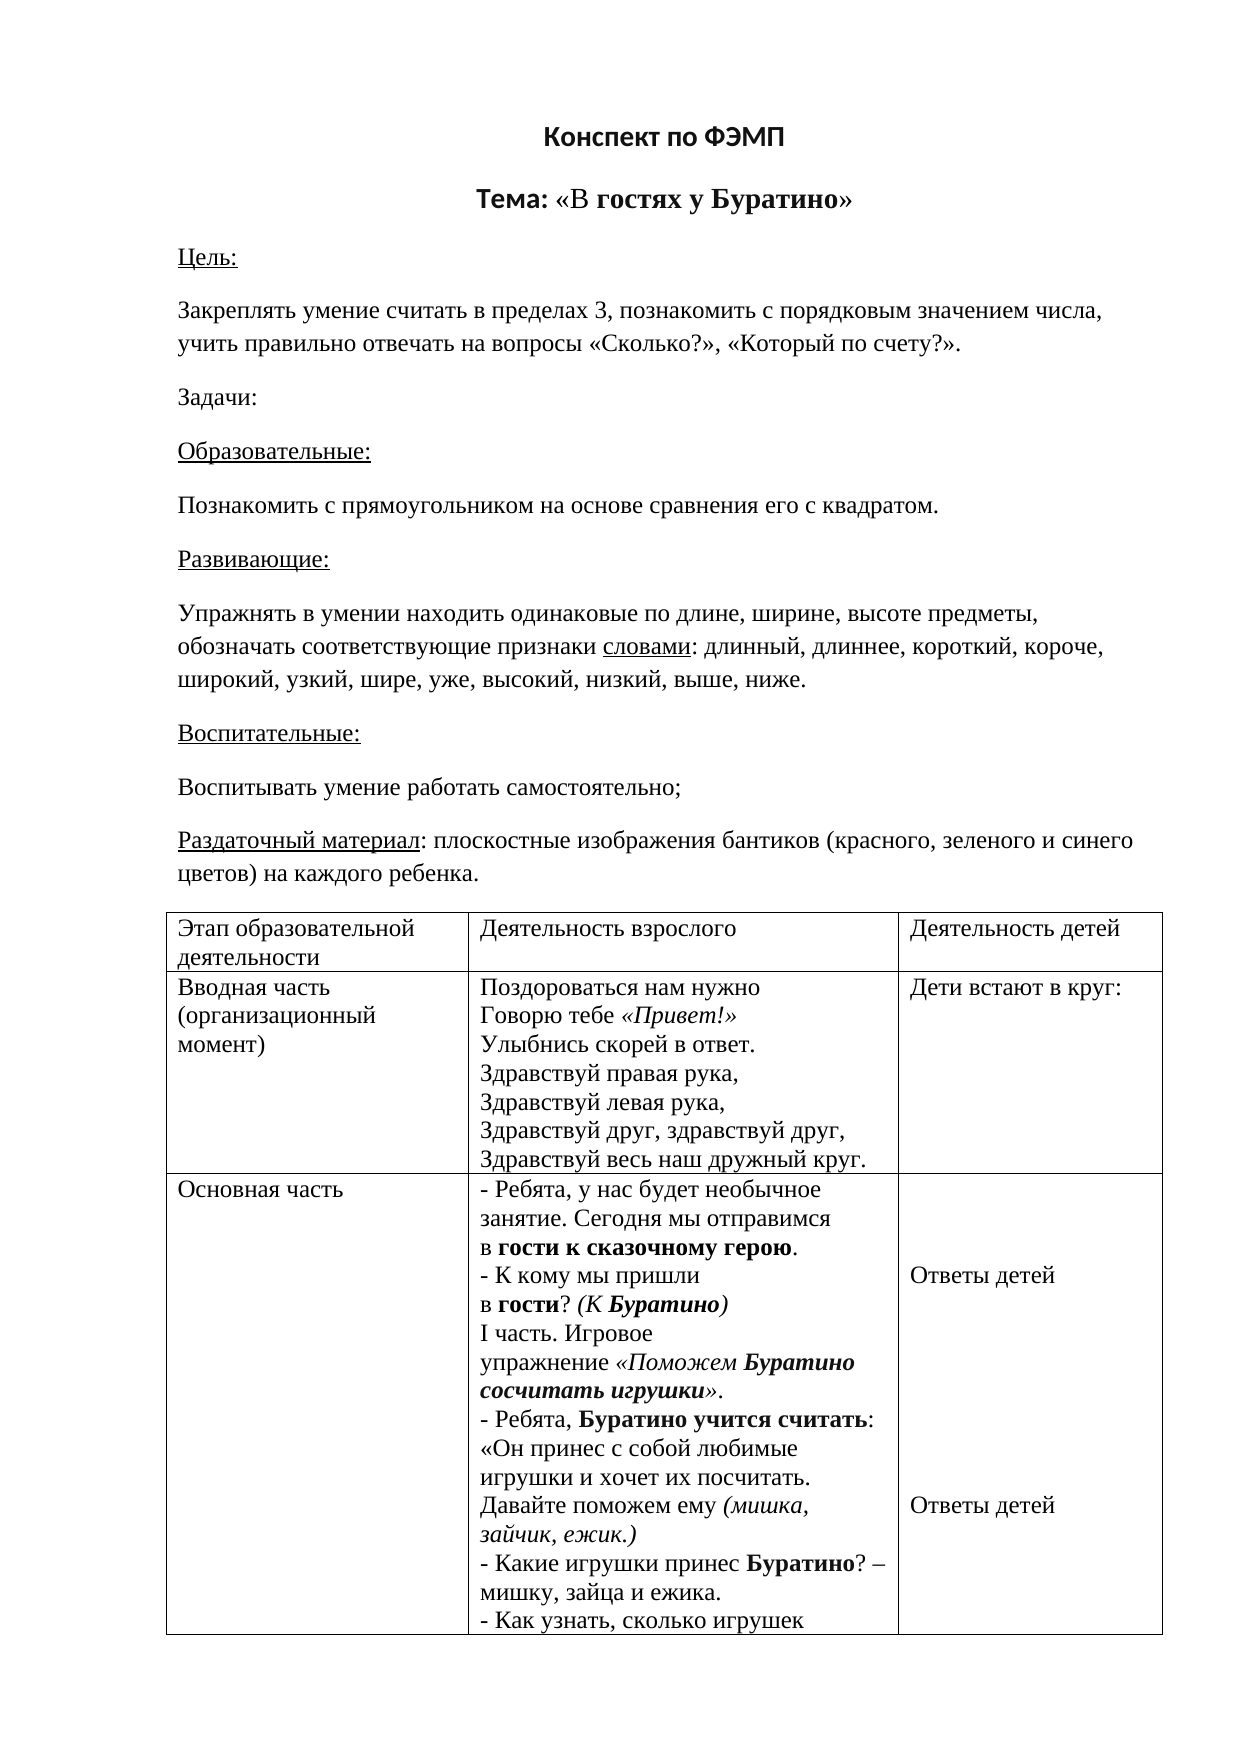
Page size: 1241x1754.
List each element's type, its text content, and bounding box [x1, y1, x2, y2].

text Задачи: [177, 382, 1152, 411]
text Воспитывать умение работать самостоятельно; [177, 772, 1152, 800]
table_cell Основная часть [167, 1174, 468, 1634]
table_header Этап образовательной деятельности [167, 913, 468, 971]
table_cell Дети встают в круг: [899, 972, 1162, 1173]
table_header Деятельность детей [899, 913, 1162, 971]
text Познакомить с прямоугольником на основе сравнения его с квадратом. [177, 490, 1152, 519]
table_cell Поздороваться нам нужно Говорю тебе «Привет!» Улыбнись скорей в ответ. Здравствуй правая рука, Здравствуй левая рука, Здравствуй друг, здравствуй друг, Здравствуй весь наш дружный круг. [469, 972, 898, 1173]
text Развивающие: [177, 544, 1152, 573]
text Воспитательные: [177, 718, 1152, 746]
text Раздаточный материал: плоскостные изображения бантиков (красного, зеленого и синего цветов) на каждого ребенка. [177, 825, 1152, 887]
text Тема: «В гостях у Буратино» [177, 180, 1152, 216]
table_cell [469, 1174, 898, 1634]
text Образовательные: [177, 436, 1152, 465]
text Конспект по ФЭМП [177, 118, 1152, 154]
text Цель: [177, 242, 1152, 270]
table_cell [899, 1174, 1162, 1634]
text Закреплять умение считать в пределах 3, познакомить с порядковым значением числа, учить правильно отвечать на вопросы «Сколько?», «Который по счету?». [177, 296, 1152, 357]
text Упражнять в умении находить одинаковые по длине, ширине, высоте предметы, обозначать соответствующие признаки словами: длинный, длиннее, короткий, короче, широкий, узкий, шире, уже, высокий, низкий, выше, ниже. [177, 598, 1152, 693]
table_header Деятельность взрослого [469, 913, 898, 971]
table_cell Вводная часть (организационный момент) [167, 972, 468, 1173]
